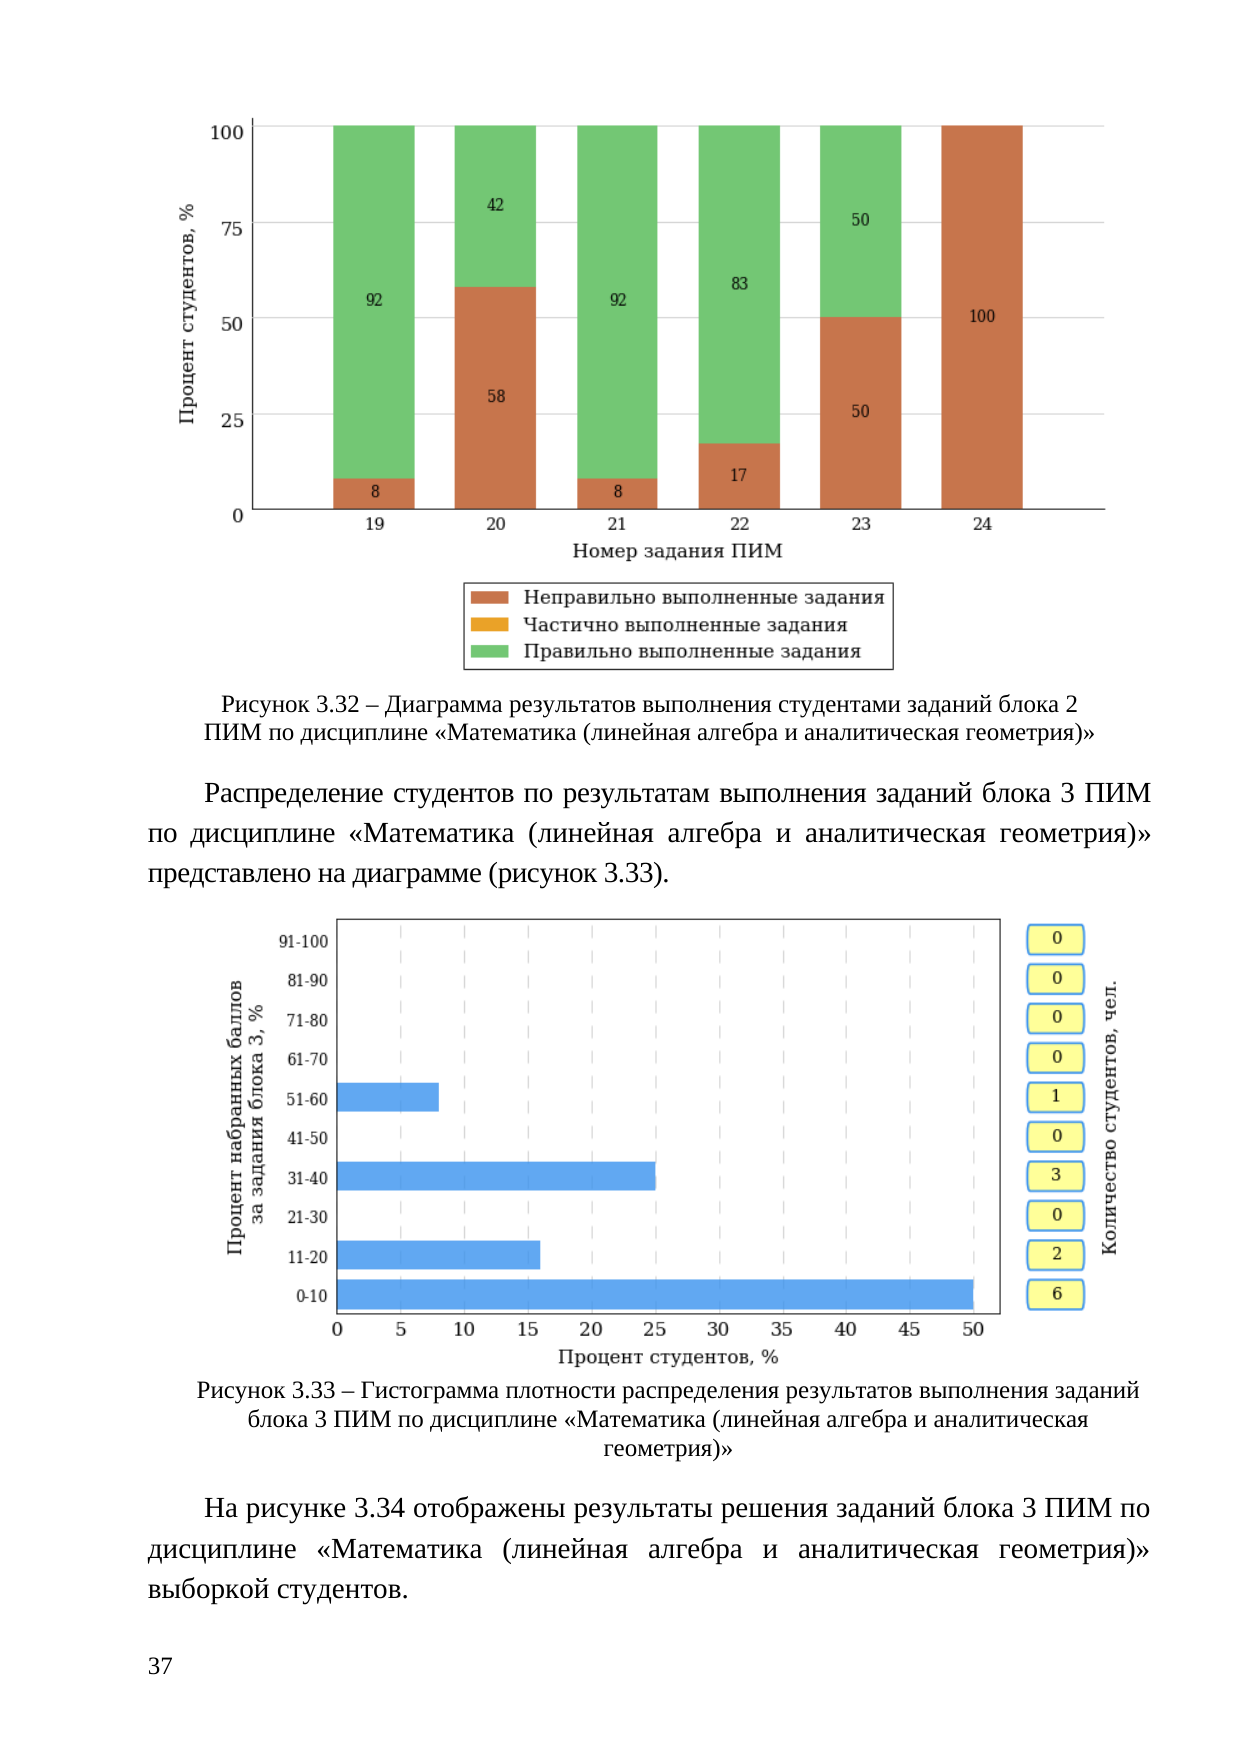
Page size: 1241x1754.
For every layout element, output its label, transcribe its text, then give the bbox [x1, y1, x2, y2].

text На рисунке 3.34 отображены результаты решения заданий блока 3 ПИМ по дисциплине «Математика (линейная алгебра и аналитическая геометрия)» выборкой студентов. [148, 1491, 1152, 1604]
text Распределение студентов по результатам выполнения заданий блока 3 ПИМ по дисциплине «Математика (линейная алгебра и аналитическая геометрия)» представлено на диаграмме (рисунок 3.33). [148, 775, 1152, 889]
picture [195, 895, 1141, 1376]
picture [177, 88, 1123, 689]
